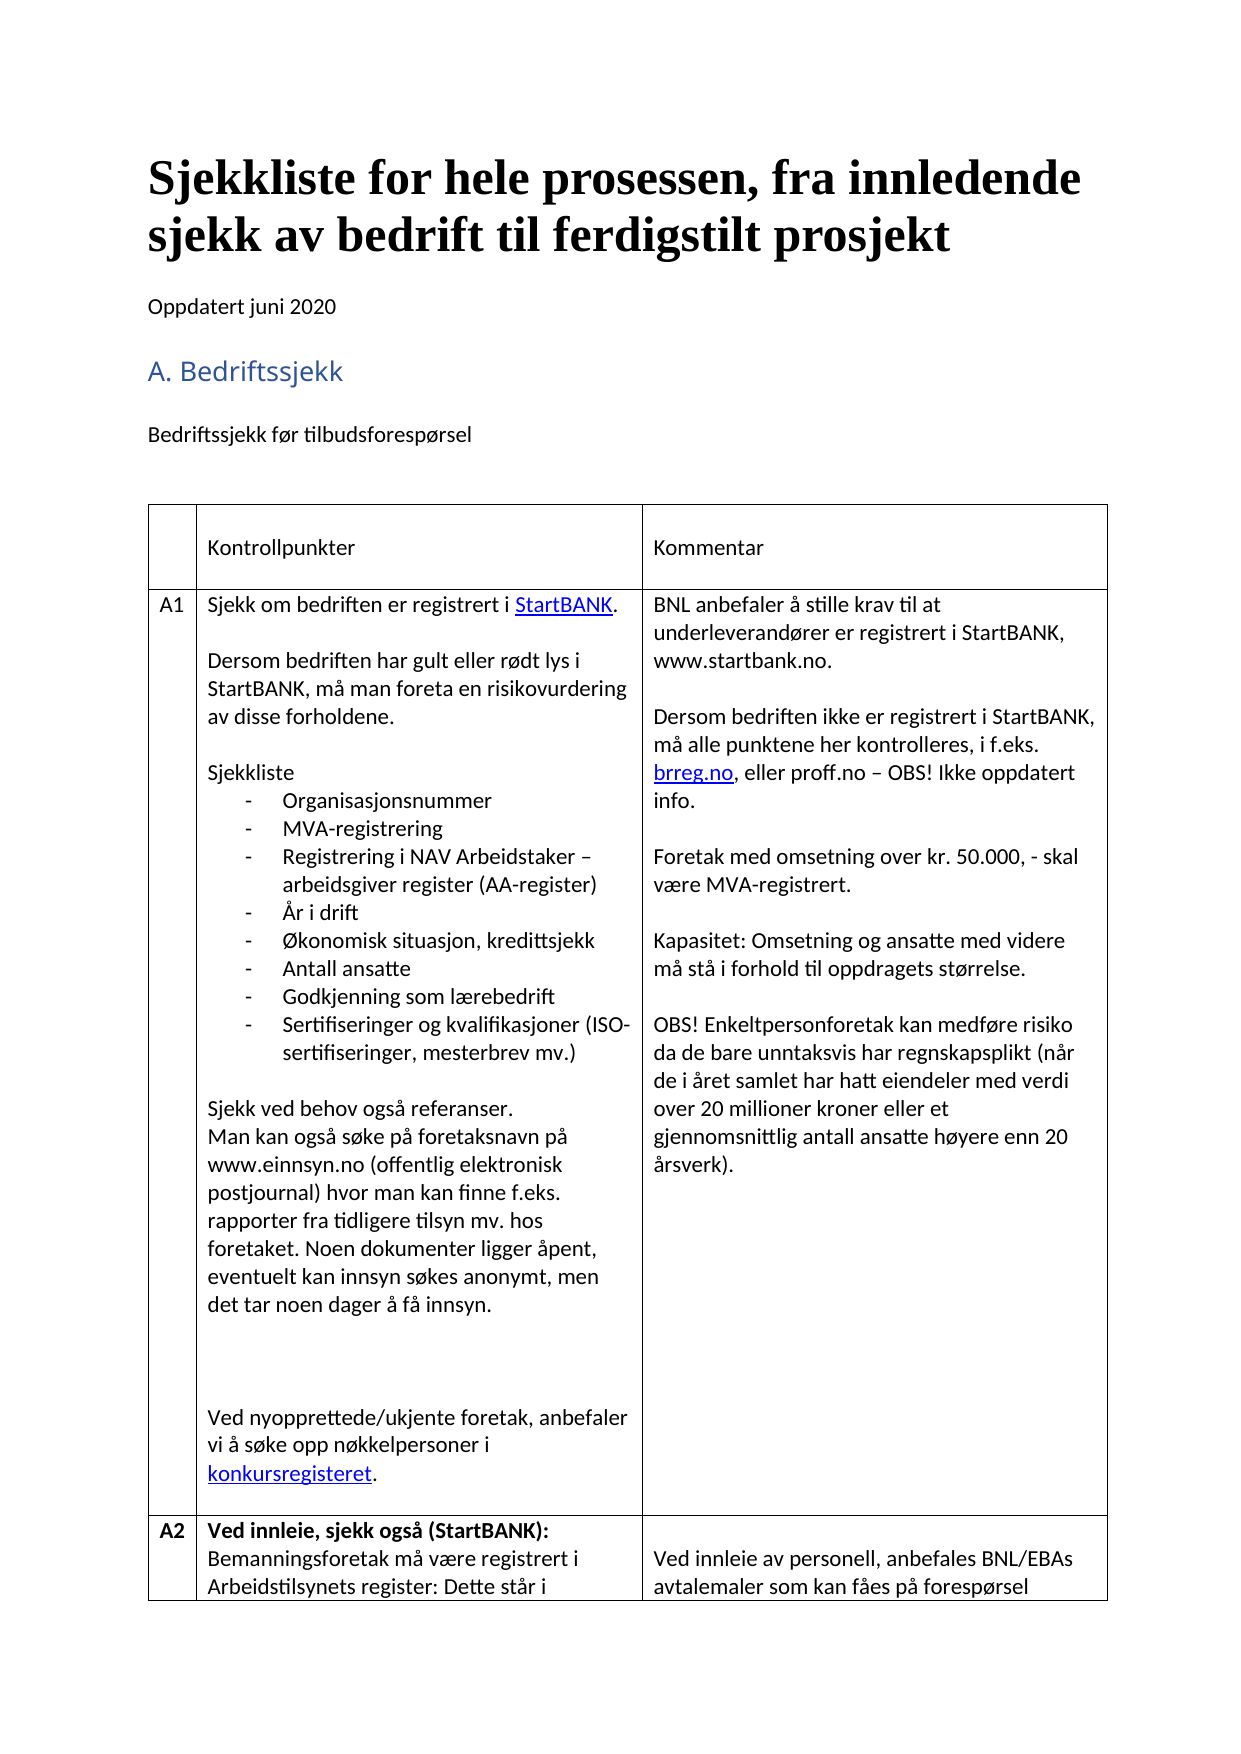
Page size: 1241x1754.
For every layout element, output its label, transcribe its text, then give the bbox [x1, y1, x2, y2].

subtitle A. Bedriftssjekk [148, 352, 1093, 389]
table_cell BNL anbefaler å stille krav til at underleverandører er registrert i StartBANK, www.startbank.no. Dersom bedriften ikke er registrert i StartBANK, må alle punktene her kontrolleres, i f.eks. brreg.no, eller proff.no – OBS! Ikke oppdatert info. Foretak med omsetning over kr. 50.000, - skal være MVA-registrert. Kapasitet: Omsetning og ansatte med videre må stå i forhold til oppdragets størrelse. OBS! Enkeltpersonforetak kan medføre risiko da de bare unntaksvis har regnskapsplikt (når de i året samlet har hatt eiendeler med verdi over 20 millioner kroner eller et gjennomsnittlig antall ansatte høyere enn 20 årsverk). [643, 590, 1107, 1515]
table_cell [643, 1516, 1107, 1600]
text Bedriftssjekk før tilbudsforespørsel [148, 420, 1093, 448]
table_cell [197, 1516, 642, 1600]
text Oppdatert juni 2020 [148, 292, 1093, 320]
subtitle Sjekkliste for hele prosessen, fra innledende sjekk av bedrift til ferdigstilt prosjekt [148, 148, 1093, 263]
table_header [149, 505, 196, 589]
table_header Kommentar [643, 505, 1107, 589]
table_header Kontrollpunkter [197, 505, 642, 589]
table_cell Sjekk om bedriften er registrert i StartBANK. Dersom bedriften har gult eller rødt lys i StartBANK, må man foreta en risikovurdering av disse forholdene. Sjekkliste Organisasjonsnummer MVA-registrering Registrering i NAV Arbeidstaker – arbeidsgiver register (AA-register) År i drift Økonomisk situasjon, kredittsjekk Antall ansatte Godkjenning som lærebedrift Sertifiseringer og kvalifikasjoner (ISO-sertifiseringer, mesterbrev mv.) Sjekk ved behov også referanser. Man kan også søke på foretaksnavn på www.einnsyn.no (offentlig elektronisk postjournal) hvor man kan finne f.eks. rapporter fra tidligere tilsyn mv. hos foretaket. Noen dokumenter ligger åpent, eventuelt kan innsyn søkes anonymt, men det tar noen dager å få innsyn. Ved nyopprettede/ukjente foretak, anbefaler vi å søke opp nøkkelpersoner i konkursregisteret. [197, 590, 642, 1515]
table_cell A1 [149, 590, 196, 1515]
table_cell A2 [149, 1516, 196, 1600]
